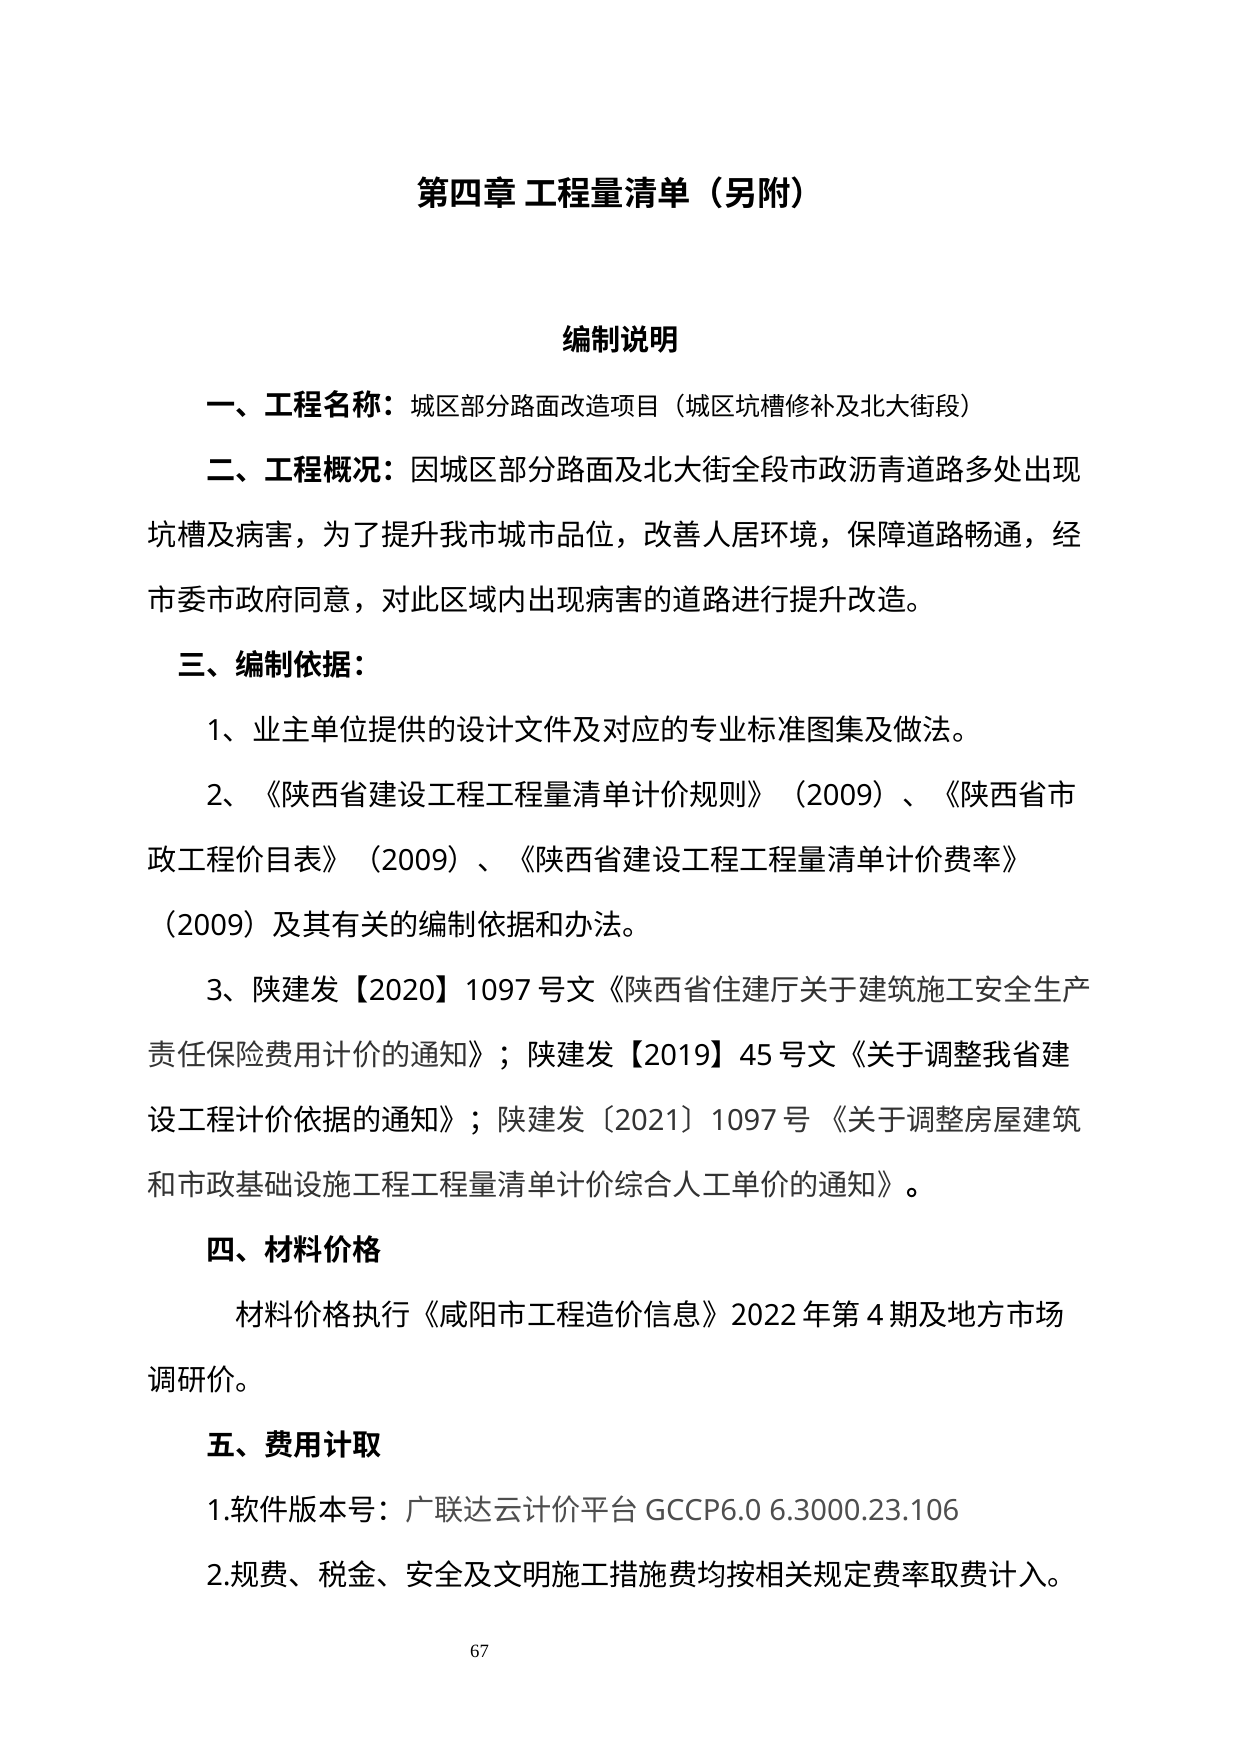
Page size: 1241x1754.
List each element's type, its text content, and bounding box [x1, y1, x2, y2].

subtitle 工程量清单（另附） [148, 158, 1092, 223]
text 2、《陕西省建设工程工程量清单计价规则》（2009）、《陕西省市政工程价目表》（2009）、《陕西省建设工程工程量清单计价费率》（2009）及其有关的编制依据和办法。 [148, 760, 1092, 955]
text 五、费用计取 [148, 1410, 1092, 1475]
text 2.规费、税金、安全及文明施工措施费均按相关规定费率取费计入。 [148, 1540, 1092, 1605]
text 1.软件版本号：广联达云计价平台GCCP6.0 6.3000.23.106 [148, 1475, 1092, 1540]
text 1、业主单位提供的设计文件及对应的专业标准图集及做法。 [148, 695, 1092, 760]
text 四、材料价格 [148, 1215, 1092, 1280]
text 一、工程名称：城区部分路面改造项目（城区坑槽修补及北大街段） [148, 370, 1092, 435]
text 二、工程概况：因城区部分路面及北大街全段市政沥青道路多处出现坑槽及病害，为了提升我市城市品位，改善人居环境，保障道路畅通，经市委市政府同意，对此区域内出现病害的道路进行提升改造。 [148, 435, 1092, 630]
text 材料价格执行《咸阳市工程造价信息》2022年第4期及地方市场调研价。 [148, 1280, 1092, 1410]
list 三、编制依据： [148, 630, 1092, 695]
list 编制说明 [148, 305, 1092, 370]
subtitle 3、陕建发【2020】1097号文《陕西省住建厅关于建筑施工安全生产责任保险费用计价的通知》；陕建发【2019】45号文《关于调整我省建设工程计价依据的通知》；陕建发〔2021〕1097号 《关于调整房屋建筑和市政基础设施工程工程量清单计价综合人工单价的通知》。 [148, 955, 1092, 1215]
